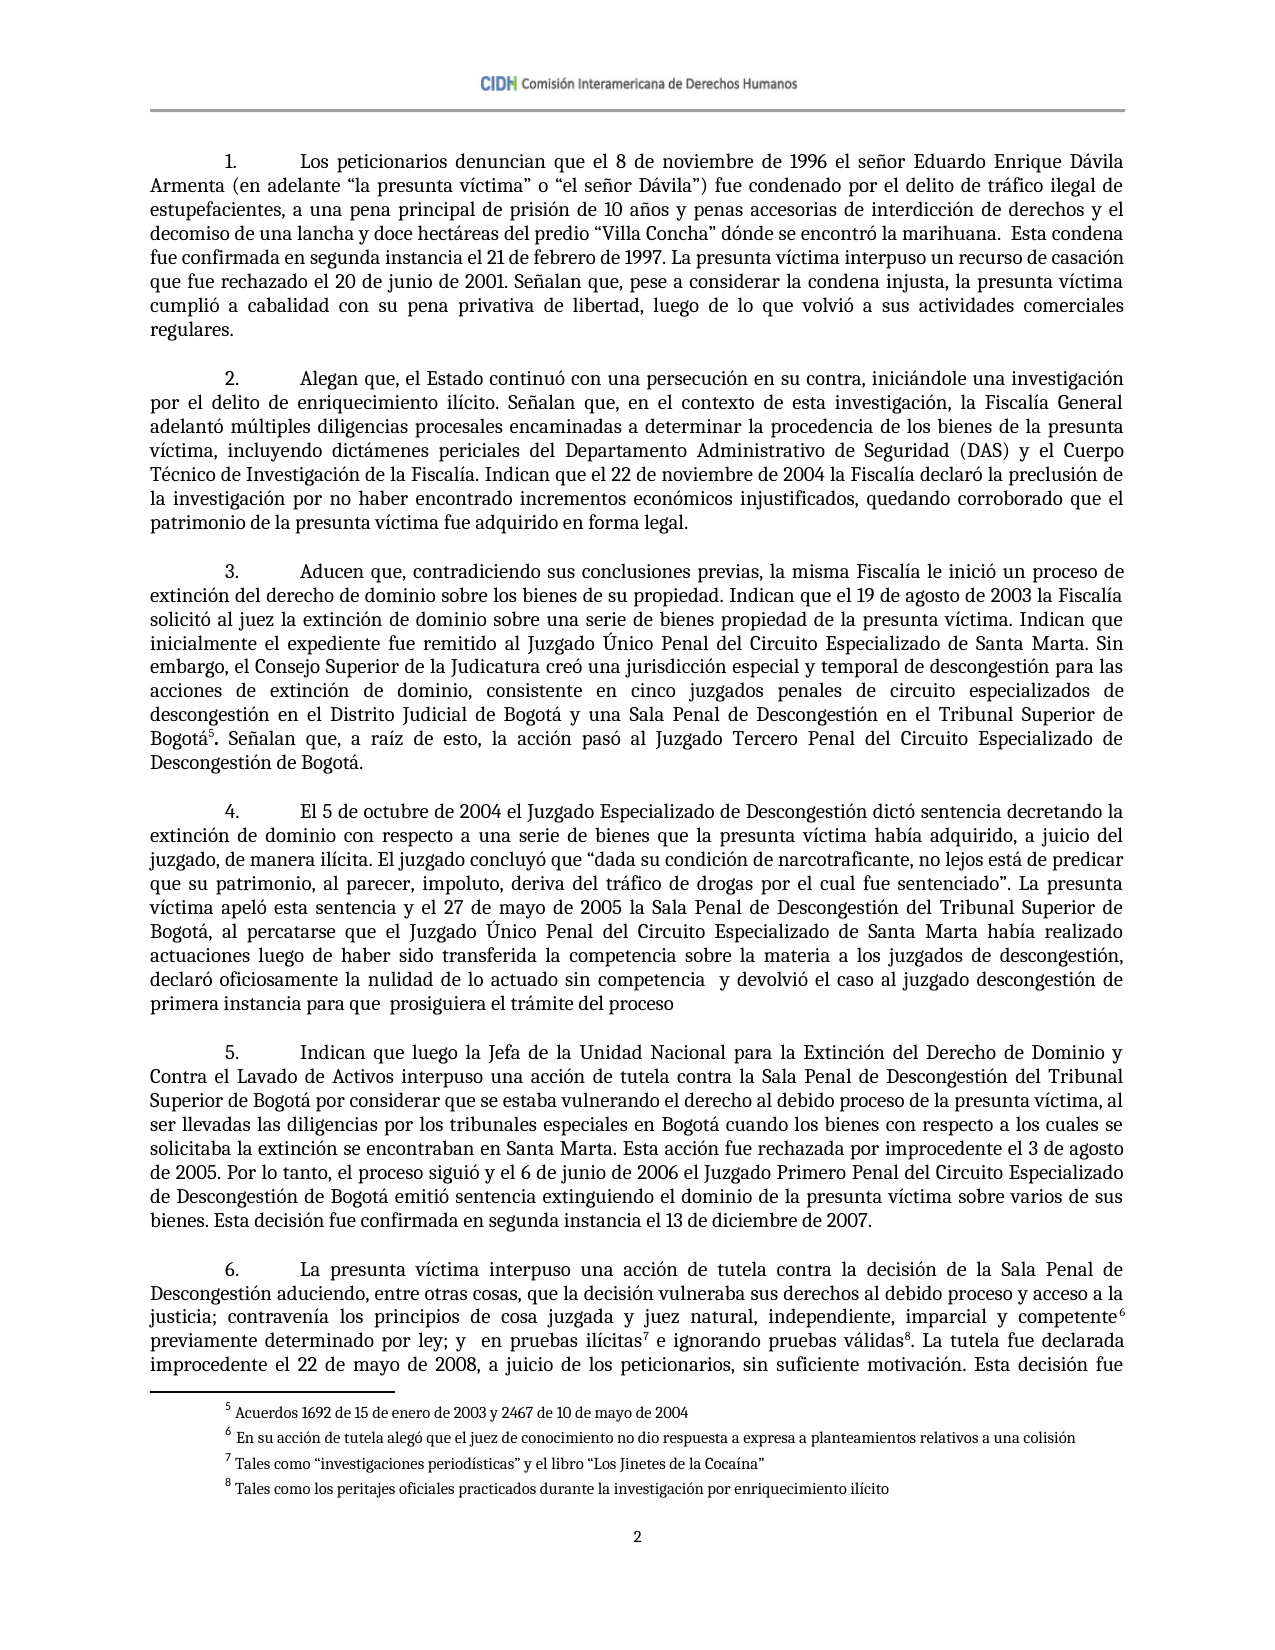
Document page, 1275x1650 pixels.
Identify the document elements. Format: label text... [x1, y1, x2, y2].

list Indican que luego la Jefa de la Unidad Nacional para la Extinción del Derecho de Dominio y Contra el Lavado de Activos interpuso una acción de tutela contra la Sala Penal de Descongestión del Tribunal Superior de Bogotá por considerar que se estaba vulnerando el derecho al debido proceso de la presunta víctima, al ser llevadas las diligencias por los tribunales especiales en Bogotá cuando los bienes con respecto a los cuales se solicitaba la extinción se encontraban en Santa Marta. Esta acción fue rechazada por improcedente el 3 de agosto de 2005. Por lo tanto, el proceso siguió y el 6 de junio de 2006 el Juzgado Primero Penal del Circuito Especializado de Descongestión de Bogotá emitió sentencia extinguiendo el dominio de la presunta víctima sobre varios de sus bienes. Esta decisión fue confirmada en segunda instancia el 13 de diciembre de 2007. [150, 1041, 1125, 1232]
list Los peticionarios denuncian que el 8 de noviembre de 1996 el señor Eduardo Enrique Dávila Armenta (en adelante “la presunta víctima” o “el señor Dávila”) fue condenado por el delito de tráfico ilegal de estupefacientes, a una pena principal de prisión de 10 años y penas accesorias de interdicción de derechos y el decomiso de una lancha y doce hectáreas del predio “Villa Concha” dónde se encontró la marihuana. Esta condena fue confirmada en segunda instancia el 21 de febrero de 1997. La presunta víctima interpuso un recurso de casación que fue rechazado el 20 de junio de 2001. Señalan que, pese a considerar la condena injusta, la presunta víctima cumplió a cabalidad con su pena privativa de libertad, luego de lo que volvió a sus actividades comerciales regulares. [150, 150, 1125, 342]
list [150, 1257, 1125, 1377]
picture [475, 75, 800, 93]
list Alegan que, el Estado continuó con una persecución en su contra, iniciándole una investigación por el delito de enriquecimiento ilícito. Señalan que, en el contexto de esta investigación, la Fiscalía General adelantó múltiples diligencias procesales encaminadas a determinar la procedencia de los bienes de la presunta víctima, incluyendo dictámenes periciales del Departamento Administrativo de Seguridad (DAS) y el Cuerpo Técnico de Investigación de la Fiscalía. Indican que el 22 de noviembre de 2004 la Fiscalía declaró la preclusión de la investigación por no haber encontrado incrementos económicos injustificados, quedando corroborado que el patrimonio de la presunta víctima fue adquirido en forma legal. [150, 367, 1125, 534]
list El 5 de octubre de 2004 el Juzgado Especializado de Descongestión dictó sentencia decretando la extinción de dominio con respecto a una serie de bienes que la presunta víctima había adquirido, a juicio del juzgado, de manera ilícita. El juzgado concluyó que “dada su condición de narcotraficante, no lejos está de predicar que su patrimonio, al parecer, impoluto, deriva del tráfico de drogas por el cual fue sentenciado”. La presunta víctima apeló esta sentencia y el 27 de mayo de 2005 la Sala Penal de Descongestión del Tribunal Superior de Bogotá, al percatarse que el Juzgado Único Penal del Circuito Especializado de Santa Marta había realizado actuaciones luego de haber sido transferida la competencia sobre la materia a los juzgados de descongestión, declaró oficiosamente la nulidad de lo actuado sin competencia y devolvió el caso al juzgado descongestión de primera instancia para que prosiguiera el trámite del proceso [150, 800, 1125, 1016]
list Aducen que, contradiciendo sus conclusiones previas, la misma Fiscalía le inició un proceso de extinción del derecho de dominio sobre los bienes de su propiedad. Indican que el 19 de agosto de 2003 la Fiscalía solicitó al juez la extinción de dominio sobre una serie de bienes propiedad de la presunta víctima. Indican que inicialmente el expediente fue remitido al Juzgado Único Penal del Circuito Especializado de Santa Marta. Sin embargo, el Consejo Superior de la Judicatura creó una jurisdicción especial y temporal de descongestión para las acciones de extinción de dominio, consistente en cinco juzgados penales de circuito especializados de descongestión en el Distrito Judicial de Bogotá y una Sala Penal de Descongestión en el Tribunal Superior de Bogotá. Señalan que, a raíz de esto, la acción pasó al Juzgado Tercero Penal del Circuito Especializado de Descongestión de Bogotá. [150, 559, 1125, 775]
